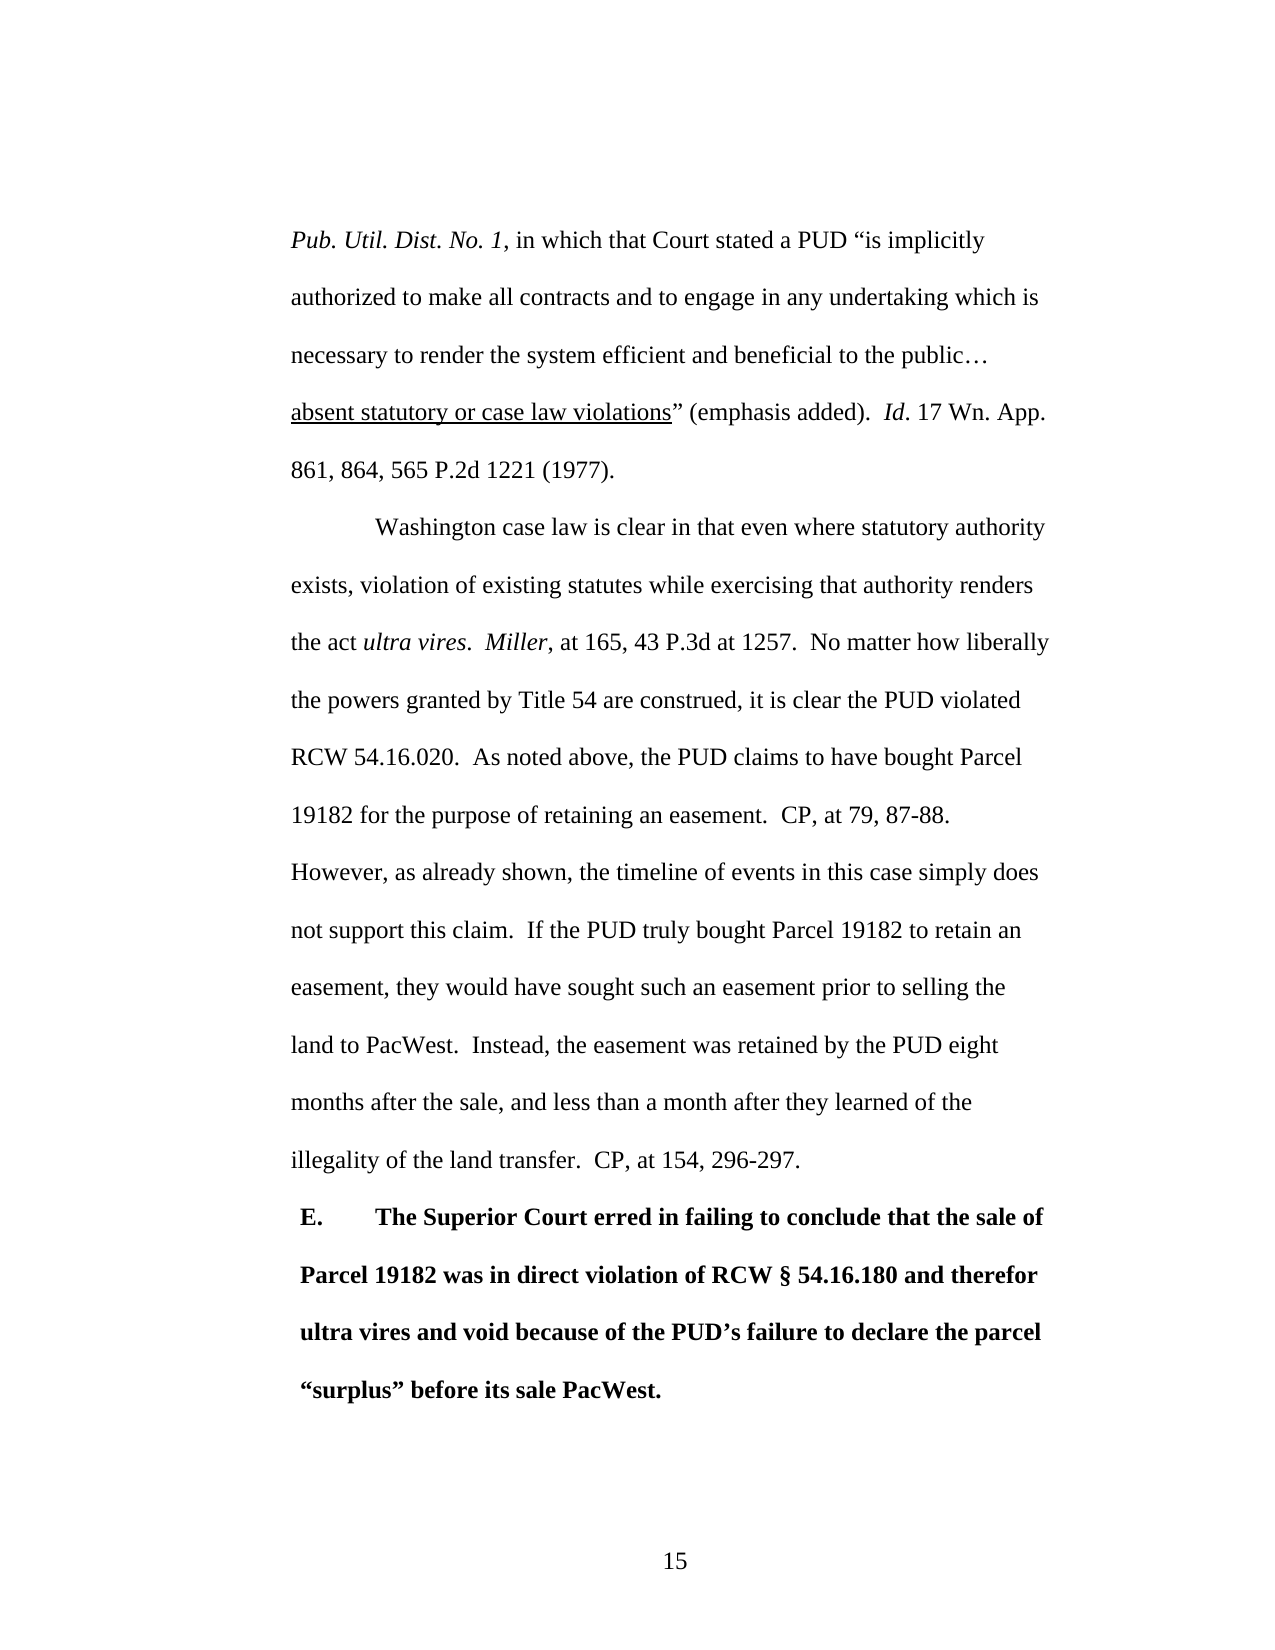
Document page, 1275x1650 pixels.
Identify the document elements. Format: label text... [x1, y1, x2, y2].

list The Superior Court erred in failing to conclude that the sale of Parcel 19182 was in direct violation of RCW § 54.16.180 and therefor ultra vires and void because of the PUD’s failure to declare the parcel “surplus” before its sale PacWest. [300, 1202, 1050, 1404]
text Washington case law is clear in that even where statutory authority exists, violation of existing statutes while exercising that authority renders the act ultra vires. Miller, at 165, 43 P.3d at 1257. No matter how liberally the powers granted by Title 54 are construed, it is clear the PUD violated RCW 54.16.020. As noted above, the PUD claims to have bought Parcel 19182 for the purpose of retaining an easement. CP, at 79, 87-88. However, as already shown, the timeline of events in this case simply does not support this claim. If the PUD truly bought Parcel 19182 to retain an easement, they would have sought such an easement prior to selling the land to PacWest. Instead, the easement was retained by the PUD eight months after the sale, and less than a month after they learned of the illegality of the land transfer. CP, at 154, 296-297. [291, 512, 1050, 1174]
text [291, 225, 1050, 484]
